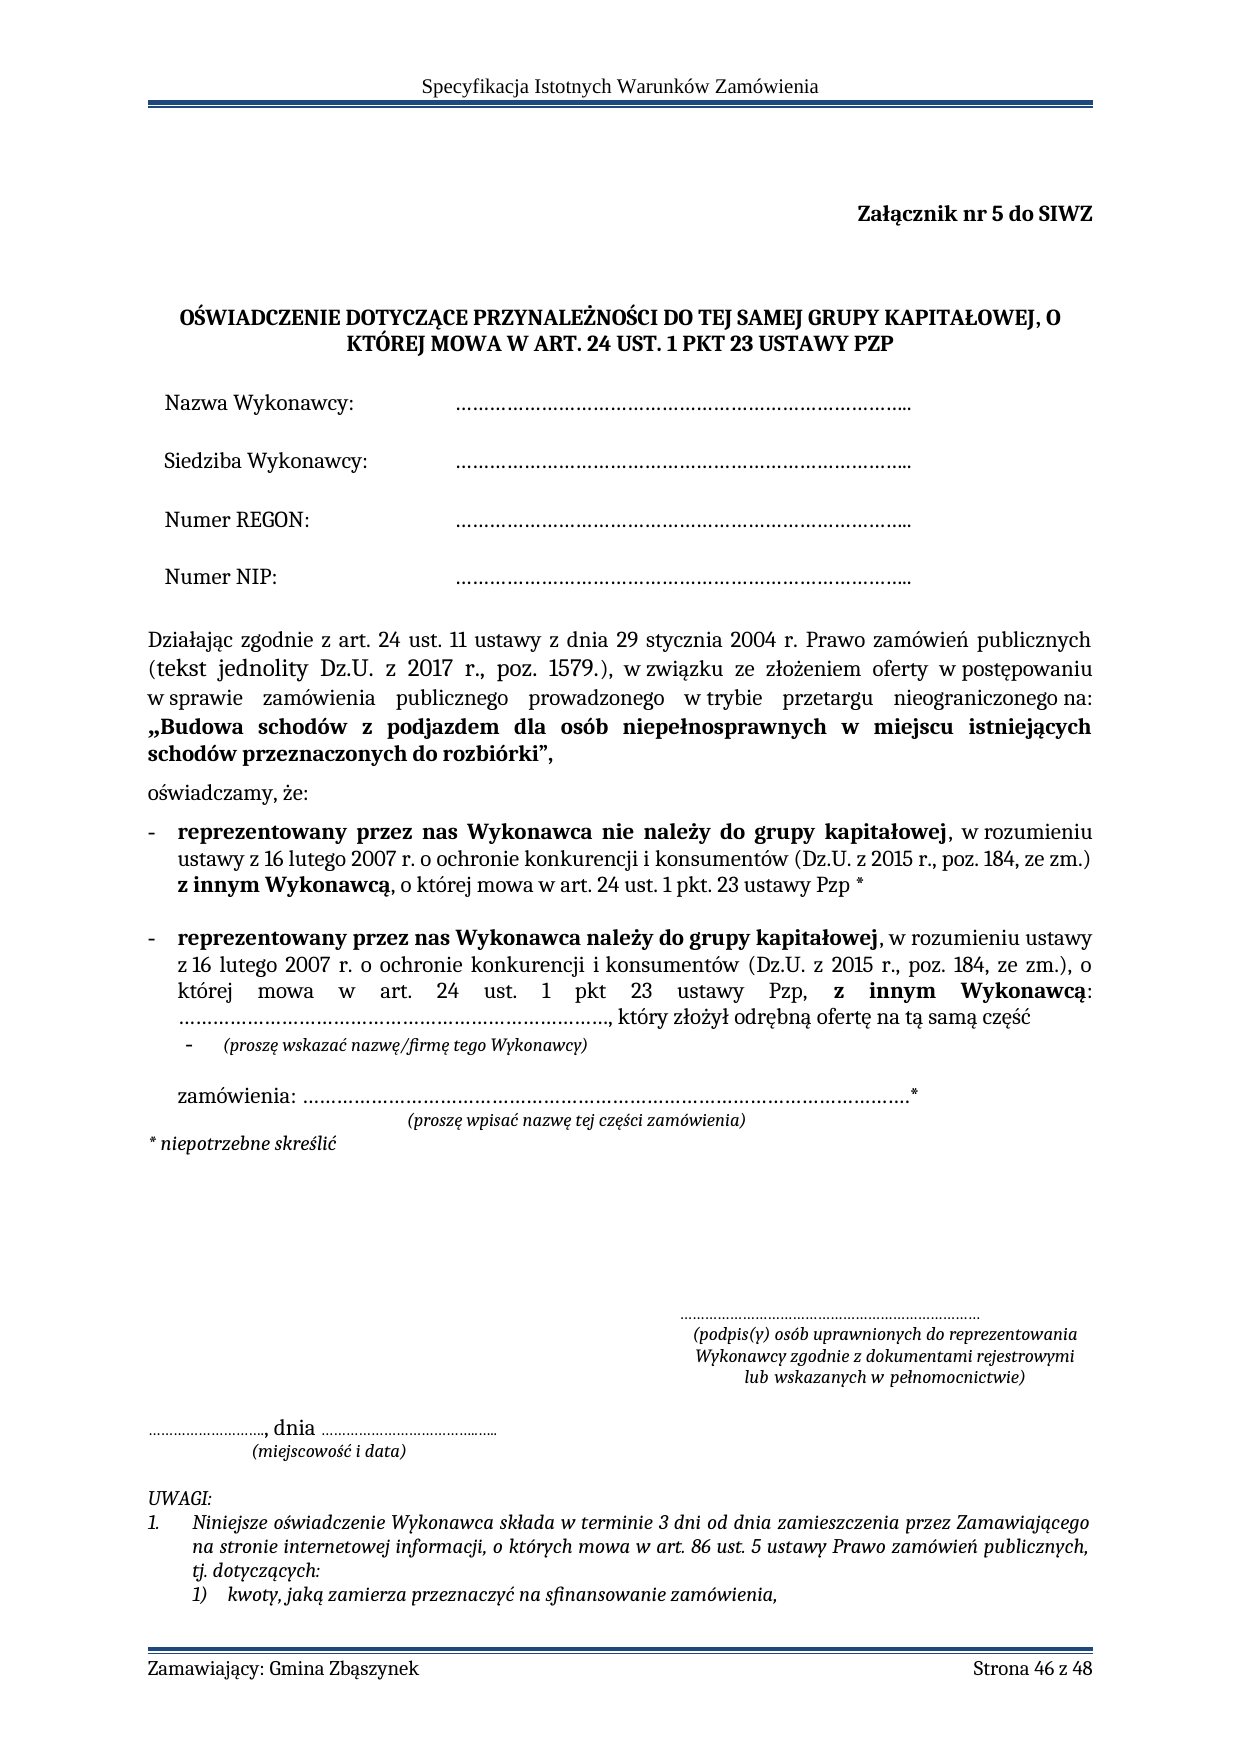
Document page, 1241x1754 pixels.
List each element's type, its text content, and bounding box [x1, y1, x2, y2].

text ………………………., dnia ………………………………..….. [148, 1414, 1093, 1441]
list (proszę wskazać nazwę/firmę tego Wykonawcy) [185, 1031, 1093, 1057]
table_cell …………………………………………………………………….. [443, 416, 1087, 474]
table_header Nazwa Wykonawcy: [153, 357, 443, 416]
table_cell Numer REGON: [153, 474, 443, 533]
text * niepotrzebne skreślić [148, 1131, 1093, 1155]
list kwoty, jaką zamierza przeznaczyć na sfinansowanie zamówienia, [192, 1582, 1093, 1606]
table_cell …………………………………………………………………….. [443, 533, 1087, 590]
table_cell Numer NIP: [153, 533, 443, 590]
text UWAGI: [148, 1486, 1093, 1510]
text (proszę wpisać nazwę tej części zamówienia) [148, 1109, 1093, 1131]
list Niniejsze oświadczenie Wykonawca składa w terminie 3 dni od dnia zamieszczenia przez Zamawiającego na stronie internetowej informacji, o których mowa w art. 86 ust. 5 ustawy Prawo zamówień publicznych, tj. dotyczących: [148, 1510, 1093, 1582]
list reprezentowany przez nas Wykonawca należy do grupy kapitałowej, w rozumieniu ustawy z 16 lutego 2007 r. o ochronie konkurencji i konsumentów (Dz.U. z 2015 r., poz. 184, ze zm.), o której mowa w art. 24 ust. 1 pkt 23 ustawy Pzp, z innym Wykonawcą: …………………………………………………………………, który złożył odrębną ofertę na tą samą część [148, 924, 1093, 1031]
text zamówienia: …………………………………………………………………………………………….* [177, 1083, 1093, 1109]
text Działając zgodnie z art. 24 ust. 11 ustawy z dnia 29 stycznia 2004 r. Prawo zamówień publicznych (tekst jednolity Dz.U. z 2017 r., poz. 1579.), w związku ze złożeniem oferty w postępowaniu w sprawie zamówienia publicznego prowadzonego w trybie przetargu nieograniczonego na: „Budowa schodów z podjazdem dla osób niepełnosprawnych w miejscu istniejących schodów przeznaczonych do rozbiórki”, [148, 627, 1093, 767]
text oświadczamy, że: [148, 779, 1093, 806]
table_cell …………………………………………………………………….. [443, 474, 1087, 533]
list reprezentowany przez nas Wykonawca nie należy do grupy kapitałowej, w rozumieniu ustawy z 16 lutego 2007 r. o ochronie konkurencji i konsumentów (Dz.U. z 2015 r., poz. 184, ze zm.) z innym Wykonawcą, o której mowa w art. 24 ust. 1 pkt. 23 ustawy Pzp * [148, 818, 1093, 898]
text (miejscowość i data) [251, 1441, 1093, 1462]
text OŚWIADCZENIE DOTYCZĄCE PRZYNALEŻNOŚCI DO TEJ SAMEJ GRUPY KAPITAŁOWEJ, O KTÓREJ MOWA W ART. 24 UST. 1 PKT 23 USTAWY PZP [148, 304, 1093, 357]
table_cell Siedziba Wykonawcy: [153, 416, 443, 474]
text (podpis(y) osób uprawnionych do reprezentowania Wykonawcy zgodnie z dokumentami rejestrowymi lub wskazanych w pełnomocnictwie) [679, 1323, 1093, 1388]
text Załącznik nr 5 do SIWZ [148, 200, 1093, 227]
table_header …………………………………………………………………….. [443, 357, 1087, 416]
text ……………………………………………………………… [679, 1304, 1093, 1323]
